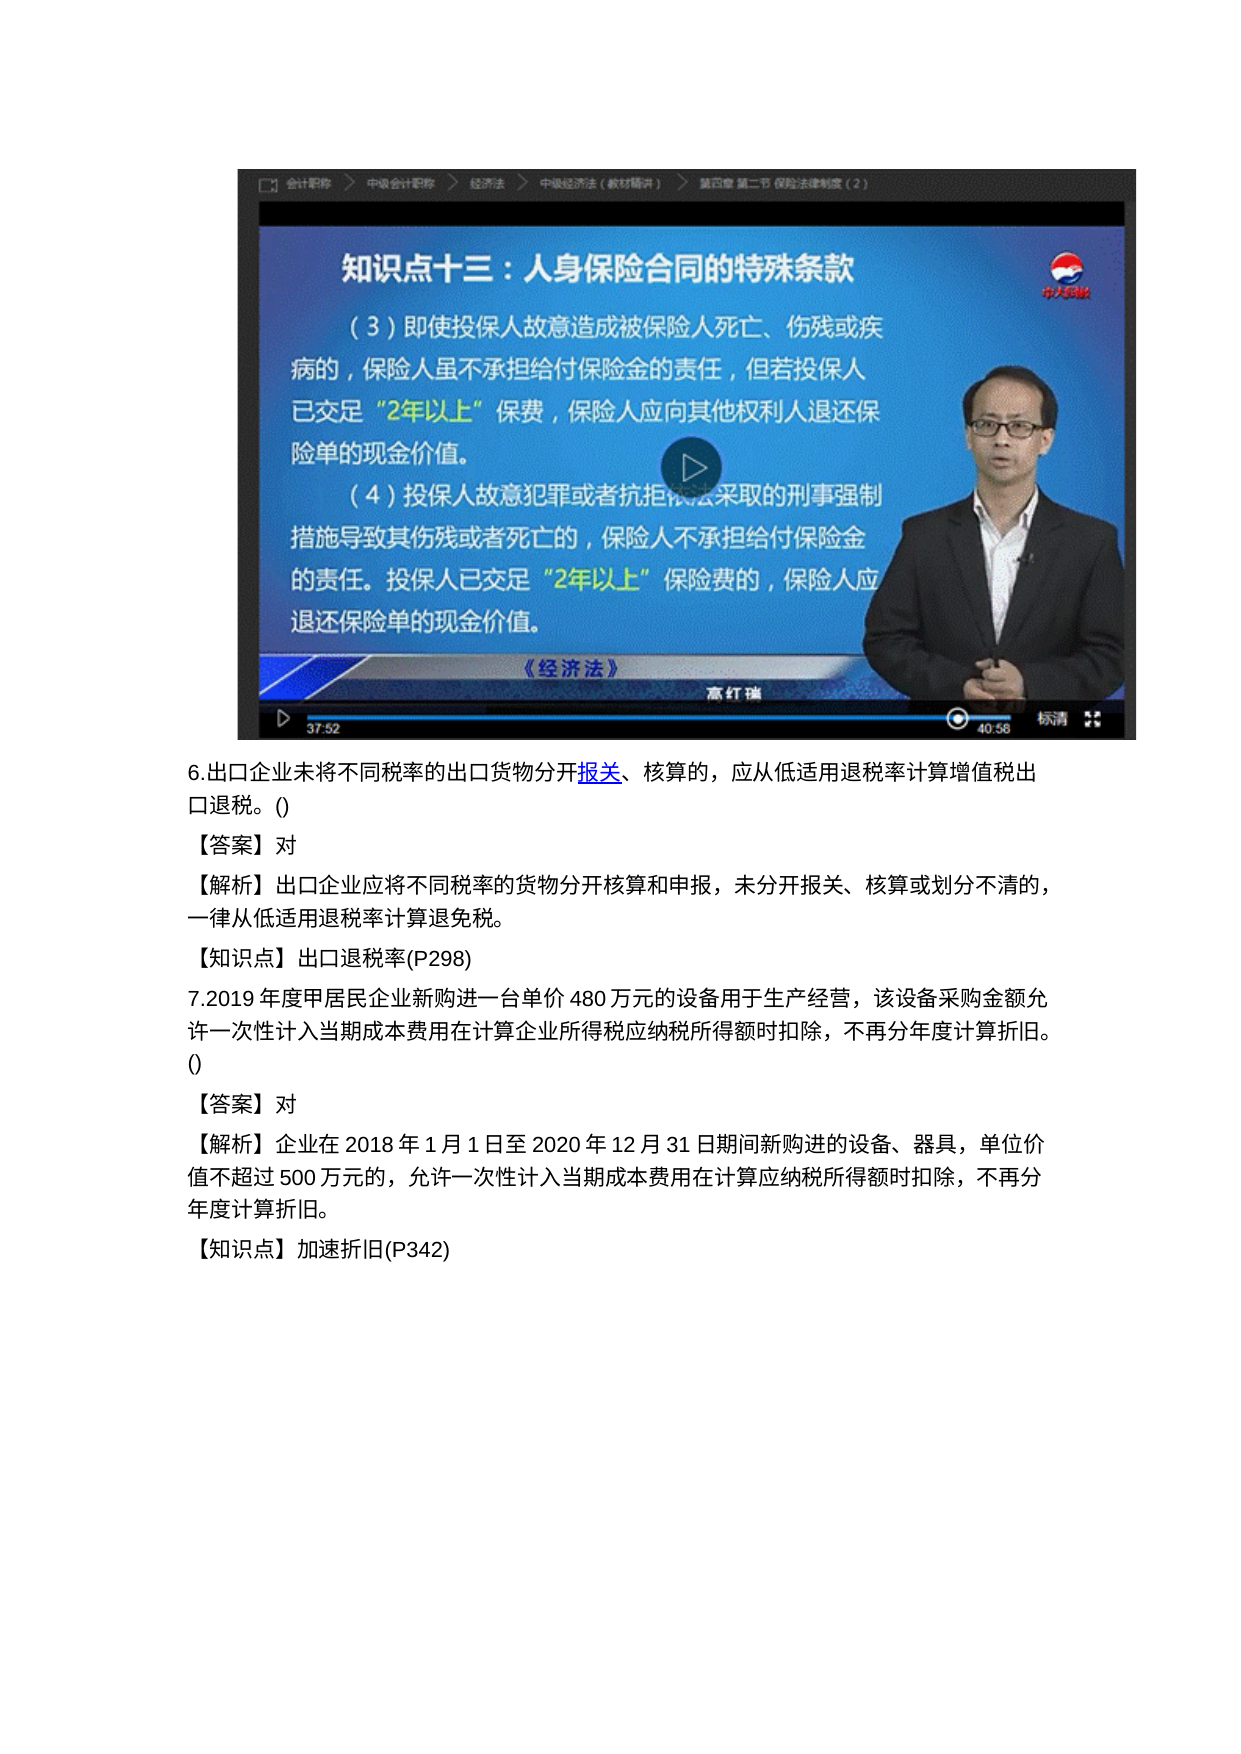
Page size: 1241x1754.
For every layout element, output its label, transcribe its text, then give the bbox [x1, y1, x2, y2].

text 【知识点】加速折旧(P342) [187, 1232, 1053, 1264]
text 【知识点】出口退税率(P298) [187, 941, 1053, 973]
text 6.出口企业未将不同税率的出口货物分开报关、核算的，应从低适用退税率计算增值税出口退税。() [187, 755, 1053, 820]
picture [237, 169, 1137, 740]
text 【解析】出口企业应将不同税率的货物分开核算和申报，未分开报关、核算或划分不清的，一律从低适用退税率计算退免税。 [187, 868, 1053, 933]
text 【答案】对 [187, 1086, 1053, 1119]
text 7.2019年度甲居民企业新购进一台单价480万元的设备用于生产经营，该设备采购金额允许一次性计入当期成本费用在计算企业所得税应纳税所得额时扣除，不再分年度计算折旧。() [187, 981, 1053, 1078]
text 【答案】对 [187, 828, 1053, 860]
text 【解析】企业在2018年1月1日至2020年12月31日期间新购进的设备、器具，单位价值不超过500万元的，允许一次性计入当期成本费用在计算应纳税所得额时扣除，不再分年度计算折旧。 [187, 1127, 1053, 1224]
